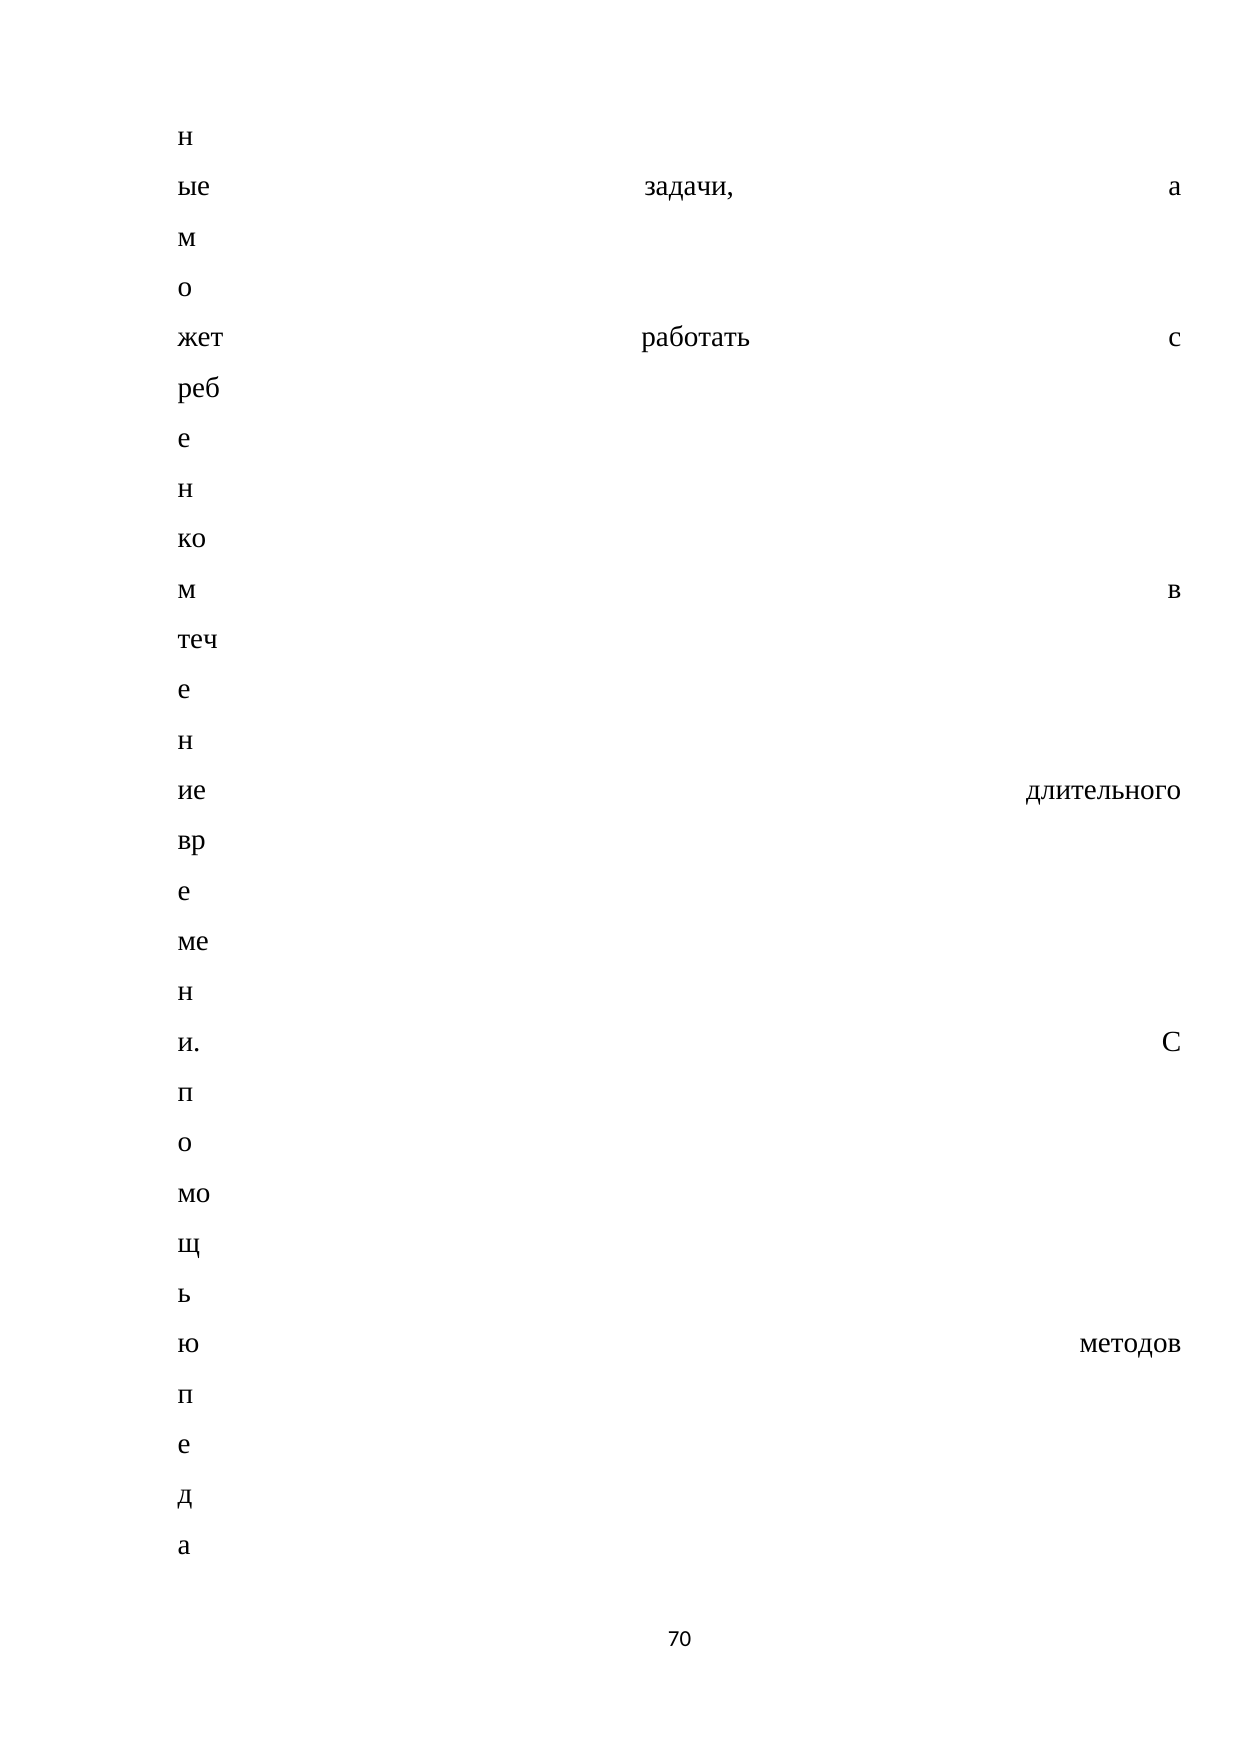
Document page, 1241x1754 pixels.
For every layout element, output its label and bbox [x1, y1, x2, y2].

text [177, 118, 1181, 1560]
